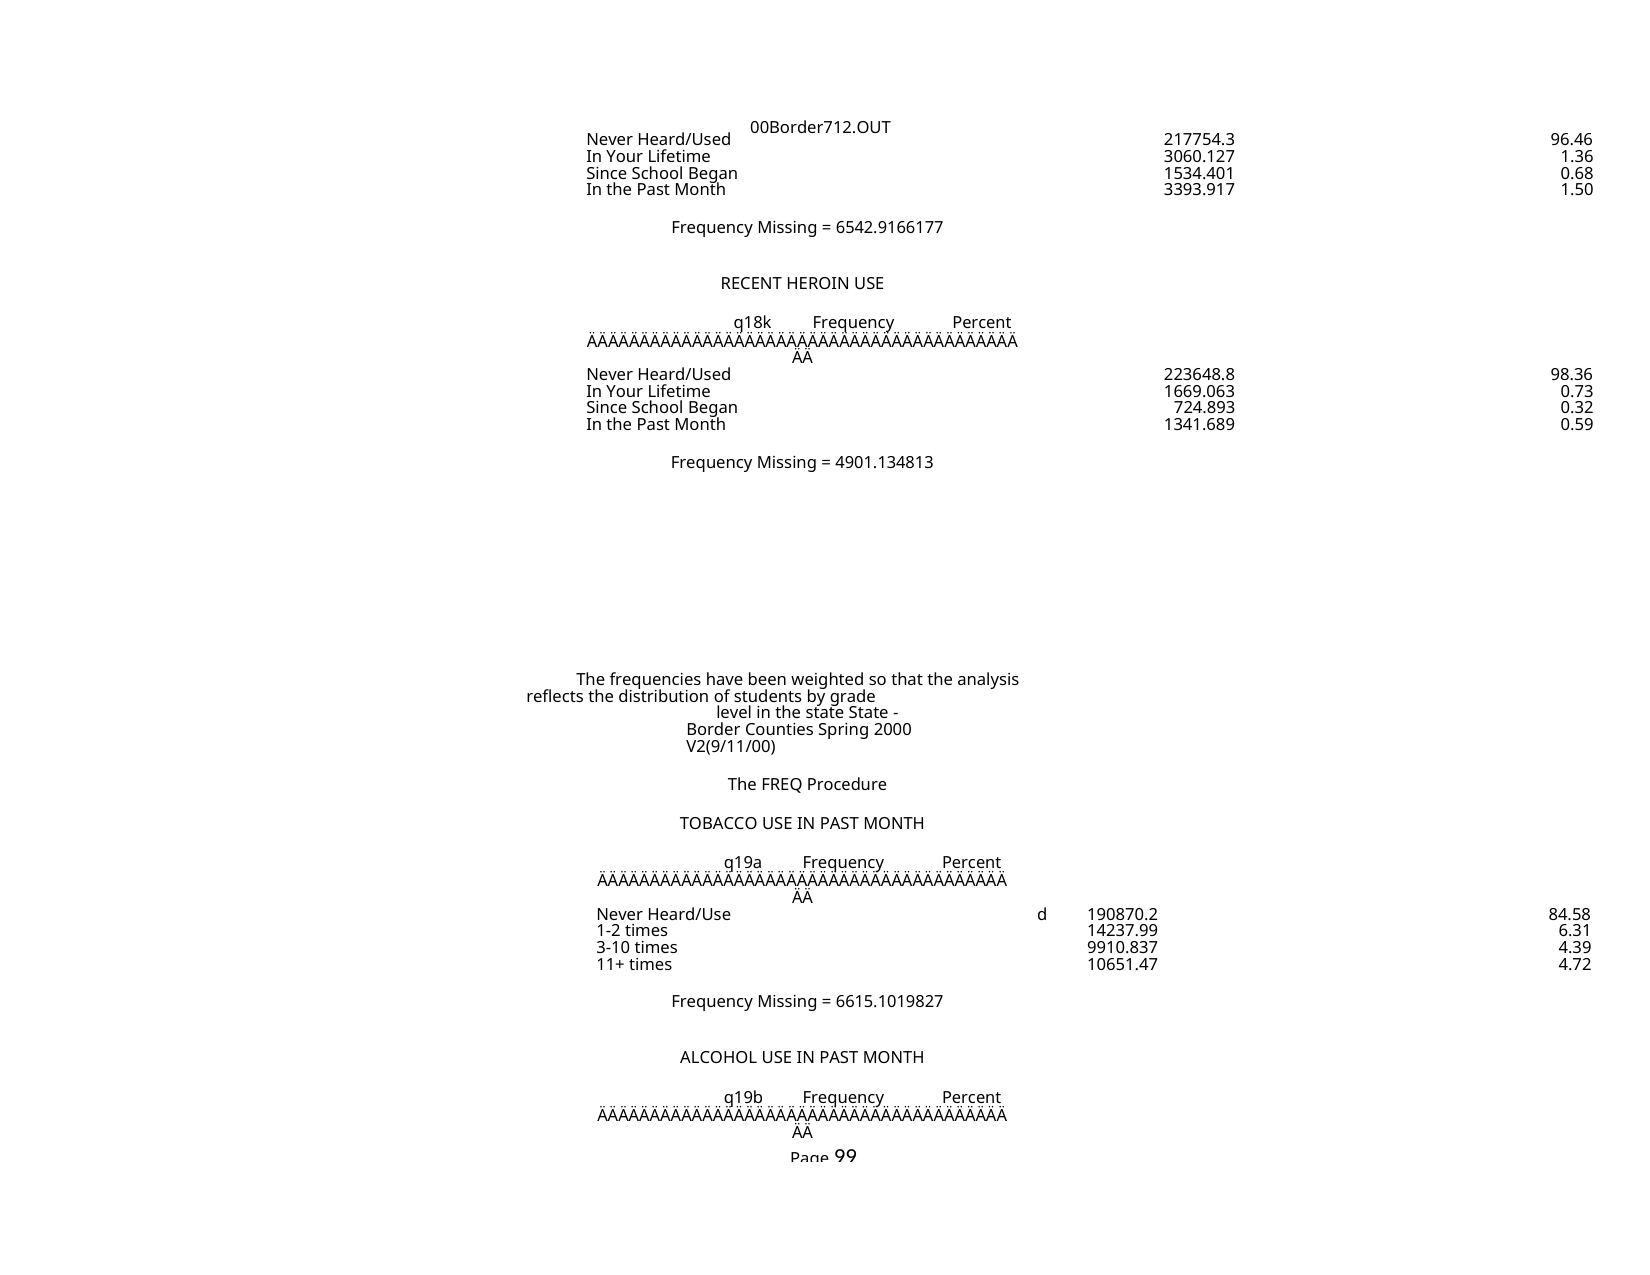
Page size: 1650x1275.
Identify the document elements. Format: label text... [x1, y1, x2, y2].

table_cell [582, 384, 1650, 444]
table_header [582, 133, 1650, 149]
text RECENT HEROIN USE [713, 272, 892, 294]
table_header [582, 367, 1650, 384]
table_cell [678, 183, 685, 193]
text level in the state State - Border Counties Spring 2000 V2(9/11/00) [686, 706, 928, 756]
text q19a Frequency Percent [713, 851, 1012, 873]
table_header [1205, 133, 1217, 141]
text Frequency Missing = 4901.134813 [643, 450, 962, 473]
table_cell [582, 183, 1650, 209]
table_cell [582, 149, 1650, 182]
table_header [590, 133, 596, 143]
text The frequencies have been weighted so that the analysis reflects the distribution of students by grade [526, 672, 1081, 706]
text ALCOHOL USE IN PAST MONTH [673, 1046, 932, 1069]
text ÄÄÄÄÄÄÄÄÄÄÄÄÄÄÄÄÄÄÄÄÄÄÄÄÄÄÄÄÄÄÄÄÄÄÄÄÄÄÄÄÄ [593, 873, 1012, 907]
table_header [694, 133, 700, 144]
text q19b Frequency Percent [713, 1085, 1012, 1108]
text The FREQ Procedure [713, 772, 902, 795]
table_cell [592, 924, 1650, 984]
text ÄÄÄÄÄÄÄÄÄÄÄÄÄÄÄÄÄÄÄÄÄÄÄÄÄÄÄÄÄÄÄÄÄÄÄÄÄÄÄÄÄÄÄ [583, 334, 1022, 367]
text ÄÄÄÄÄÄÄÄÄÄÄÄÄÄÄÄÄÄÄÄÄÄÄÄÄÄÄÄÄÄÄÄÄÄÄÄÄÄÄÄÄ [593, 1108, 1012, 1141]
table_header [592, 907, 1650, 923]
text q18k Frequency Percent [723, 311, 1022, 334]
text Frequency Missing = 6542.9166177 [643, 216, 972, 238]
text TOBACCO USE IN PAST MONTH [673, 812, 932, 834]
text Frequency Missing = 6615.1019827 [643, 990, 972, 1013]
